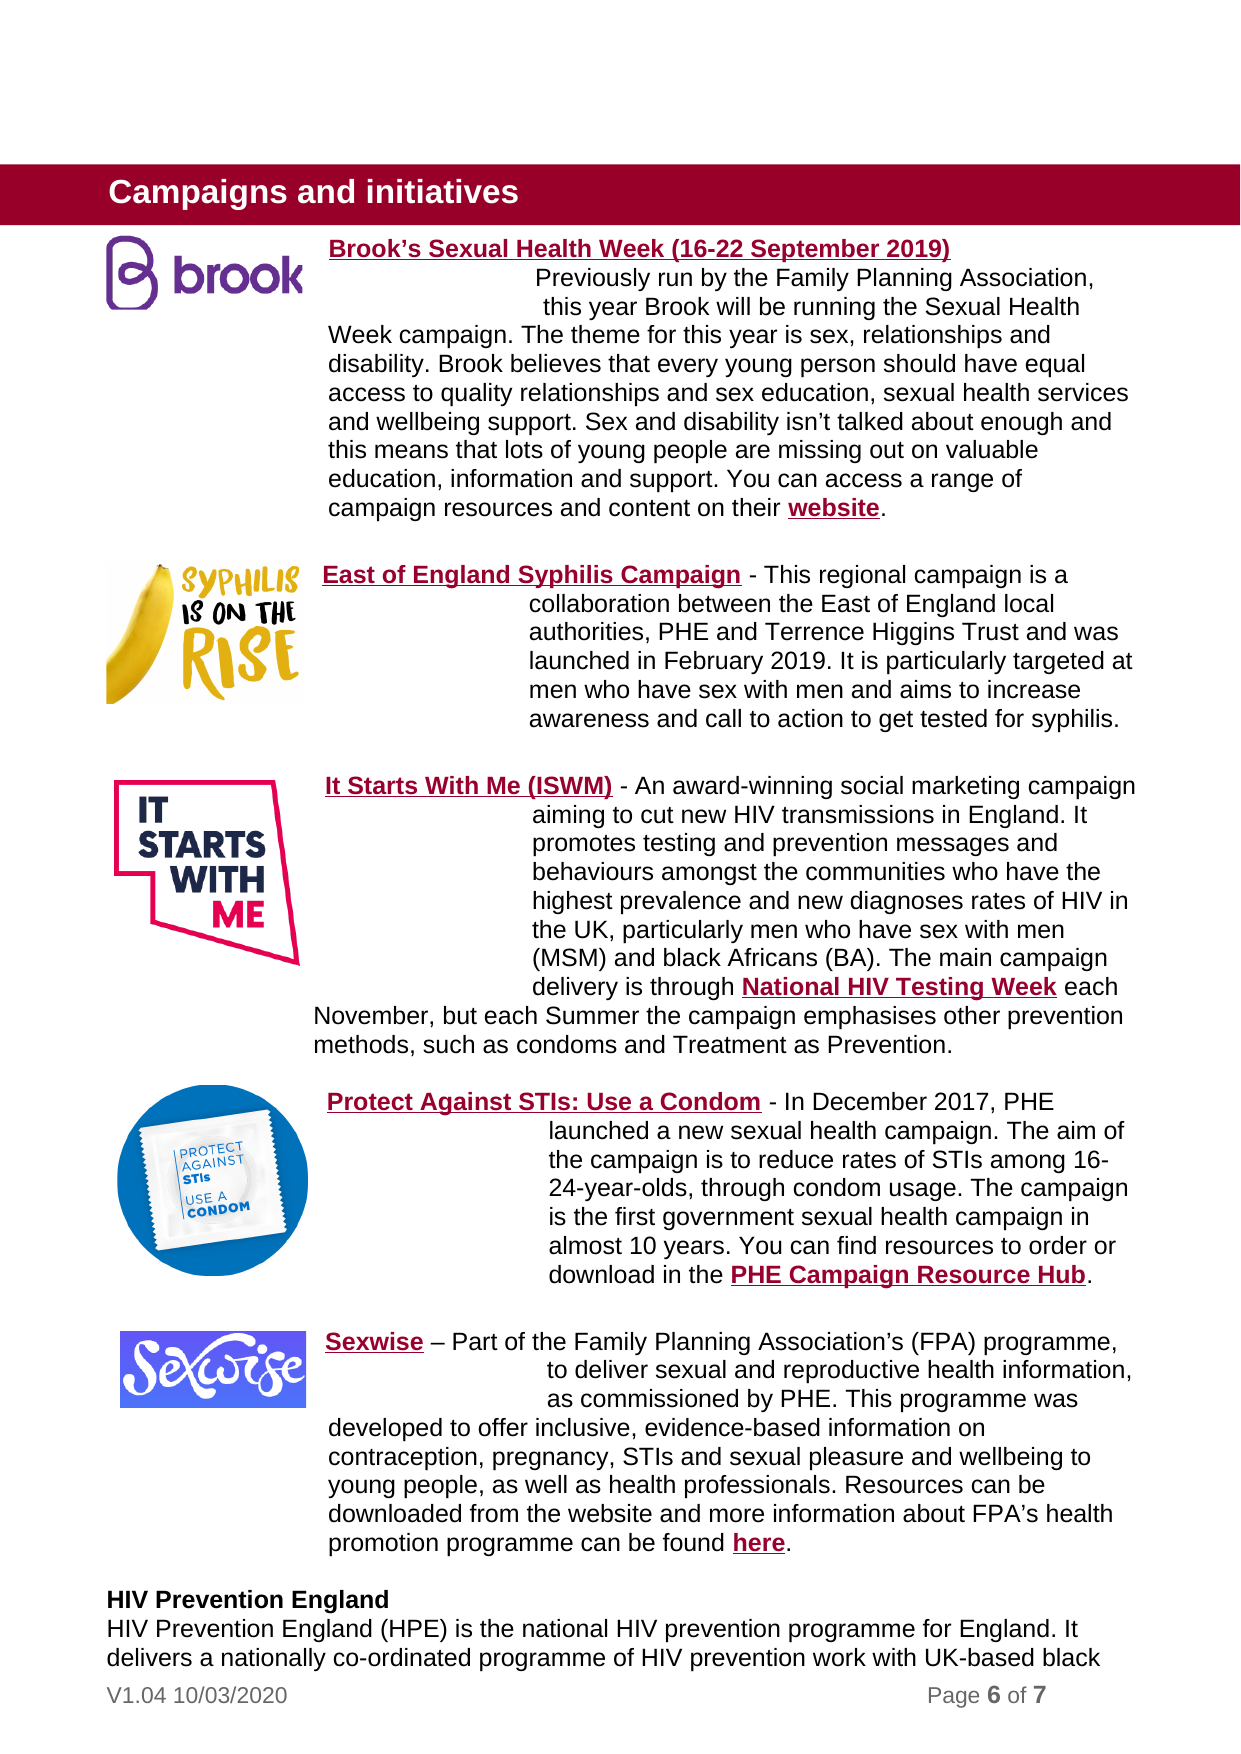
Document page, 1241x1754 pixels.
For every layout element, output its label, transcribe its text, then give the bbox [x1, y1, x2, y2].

text It Starts With Me (ISWM) - An award-winning social marketing campaign aiming to cut new HIV transmissions in England. It promotes testing and prevention messages and behaviours amongst the communities who have the highest prevalence and new diagnoses rates of HIV in the UK, particularly men who have sex with men (MSM) and black Africans (BA). The main campaign delivery is through National HIV Testing Week each November, but each Summer the campaign emphasises other prevention methods, such as condoms and Treatment as Prevention. [106, 771, 1137, 1058]
text Protect Against STIs: Use a Condom - In December 2017, PHE launched a new sexual health campaign. The aim of the campaign is to reduce rates of STIs among 16-24-year-olds, through condom usage. The campaign is the first government sexual health campaign in almost 10 years. You can find resources to order or download in the PHE Campaign Resource Hub. [106, 1087, 1137, 1288]
picture [106, 234, 303, 310]
text Brook’s Sexual Health Week (16-22 September 2019) [145, 234, 1137, 263]
picture [117, 1085, 308, 1276]
text Previously run by the Family Planning Association, this year Brook will be running the Sexual Health Week campaign. The theme for this year is sex, relationships and disability. Brook believes that every young person should have equal access to quality relationships and sex education, sexual health services and wellbeing support. Sex and disability isn’t talked about enough and this means that lots of young people are missing out on valuable education, information and support. You can access a range of campaign resources and content on their website. [313, 263, 1137, 521]
text East of England Syphilis Campaign - This regional campaign is a collaboration between the East of England local authorities, PHE and Terrence Higgins Trust and was launched in February 2019. It is particularly targeted at men who have sex with men and aims to increase awareness and call to action to get tested for syphilis. [106, 560, 1137, 732]
picture [106, 773, 307, 973]
picture [106, 561, 304, 704]
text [106, 1614, 1137, 1672]
text Sexwise – Part of the Family Planning Association’s (FPA) programme, to deliver sexual and reproductive health information, as commissioned by PHE. This programme was developed to offer inclusive, evidence-based information on contraception, pregnancy, STIs and sexual pleasure and wellbeing to young people, as well as health professionals. Resources can be downloaded from the website and more information about FPA’s health promotion programme can be found here. [106, 1327, 1137, 1557]
picture [120, 1331, 307, 1408]
text HIV Prevention England [106, 1586, 1137, 1614]
